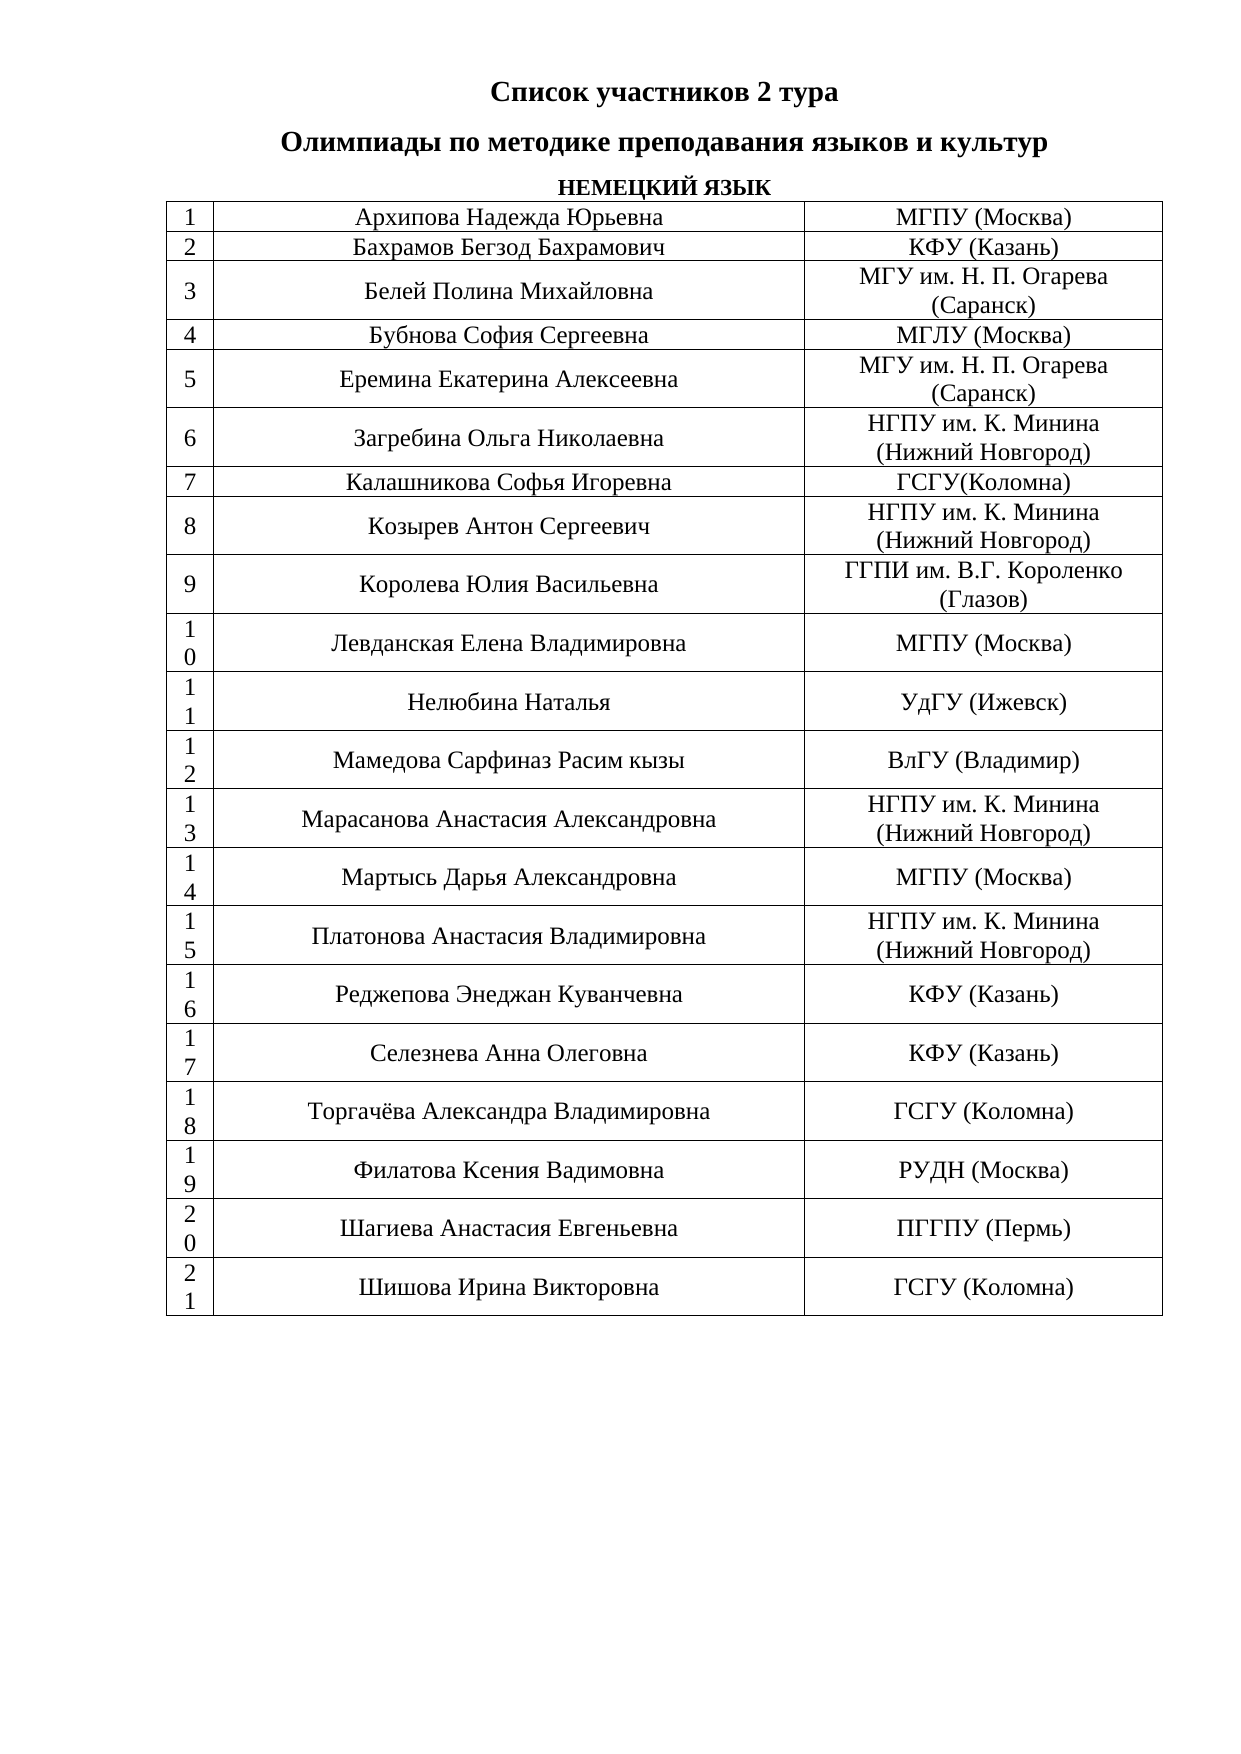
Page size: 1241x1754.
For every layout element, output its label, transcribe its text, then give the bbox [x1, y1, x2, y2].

table_cell 17 [167, 1024, 213, 1081]
table_cell 12 [167, 731, 213, 788]
table_cell 10 [167, 614, 213, 671]
table_cell Шишова Ирина Викторовна [214, 1258, 804, 1315]
table_cell 8 [167, 497, 213, 554]
table_cell 19 [167, 1141, 213, 1198]
table_header Архипова Надежда Юрьевна [214, 202, 804, 231]
table_cell Мамедова Сарфиназ Расим кызы [214, 731, 804, 788]
table_cell Торгачёва Александра Владимировна [214, 1082, 804, 1139]
table_cell ПГГПУ (Пермь) [805, 1199, 1162, 1257]
table_header 1 [167, 202, 213, 231]
table_cell НГПУ им. К. Минина (Нижний Новгород) [805, 789, 1162, 847]
table_cell 7 [167, 467, 213, 496]
table_cell ГСГУ(Коломна) [805, 467, 1162, 496]
table_cell МГУ им. Н. П. Огарева (Саранск) [805, 261, 1162, 319]
table_cell 9 [167, 555, 213, 613]
table_cell МГПУ (Москва) [805, 848, 1162, 905]
table_cell 11 [167, 672, 213, 730]
table_cell НГПУ им. К. Минина (Нижний Новгород) [805, 408, 1162, 466]
table_cell КФУ (Казань) [805, 965, 1162, 1022]
table_cell Козырев Антон Сергеевич [214, 497, 804, 554]
table_cell 5 [167, 350, 213, 407]
table_cell Калашникова Софья Игоревна [214, 467, 804, 496]
table_cell 2 [167, 232, 213, 260]
table_cell Мартысь Дарья Александровна [214, 848, 804, 905]
table_cell Реджепова Энеджан Куванчевна [214, 965, 804, 1022]
table_cell 3 [167, 261, 213, 319]
table_cell ВлГУ (Владимир) [805, 731, 1162, 788]
table_cell Еремина Екатерина Алексеевна [214, 350, 804, 407]
table_cell КФУ (Казань) [805, 232, 1162, 260]
table_cell МГПУ (Москва) [805, 614, 1162, 671]
table_cell Белей Полина Михайловна [214, 261, 804, 319]
table_cell Бубнова София Сергеевна [214, 320, 804, 349]
table_cell УдГУ (Ижевск) [805, 672, 1162, 730]
table_cell Левданская Елена Владимировна [214, 614, 804, 671]
table_cell МГУ им. Н. П. Огарева (Саранск) [805, 350, 1162, 407]
table_cell НГПУ им. К. Минина (Нижний Новгород) [805, 906, 1162, 964]
table_cell Нелюбина Наталья [214, 672, 804, 730]
table_cell НГПУ им. К. Минина (Нижний Новгород) [805, 497, 1162, 554]
table_cell Марасанова Анастасия Александровна [214, 789, 804, 847]
table_cell Бахрамов Бегзод Бахрамович [214, 232, 804, 260]
table_cell Шагиева Анастасия Евгеньевна [214, 1199, 804, 1257]
table_cell МГЛУ (Москва) [805, 320, 1162, 349]
table_cell 20 [167, 1199, 213, 1257]
table_cell Селезнева Анна Олеговна [214, 1024, 804, 1081]
table_cell Королева Юлия Васильевна [214, 555, 804, 613]
table_cell Филатова Ксения Вадимовна [214, 1141, 804, 1198]
table_header МГПУ (Москва) [805, 202, 1162, 231]
table_cell 21 [167, 1258, 213, 1315]
table_cell Платонова Анастасия Владимировна [214, 906, 804, 964]
table_cell 13 [167, 789, 213, 847]
table_cell 16 [167, 965, 213, 1022]
table_cell ГСГУ (Коломна) [805, 1258, 1162, 1315]
table_cell 14 [167, 848, 213, 905]
table_cell РУДН (Москва) [805, 1141, 1162, 1198]
table_cell Загребина Ольга Николаевна [214, 408, 804, 466]
table_cell КФУ (Казань) [805, 1024, 1162, 1081]
table_cell 18 [167, 1082, 213, 1139]
table_cell 6 [167, 408, 213, 466]
table_cell 15 [167, 906, 213, 964]
table_cell 4 [167, 320, 213, 349]
table_cell ГСГУ (Коломна) [805, 1082, 1162, 1139]
table_cell ГГПИ им. В.Г. Короленко (Глазов) [805, 555, 1162, 613]
